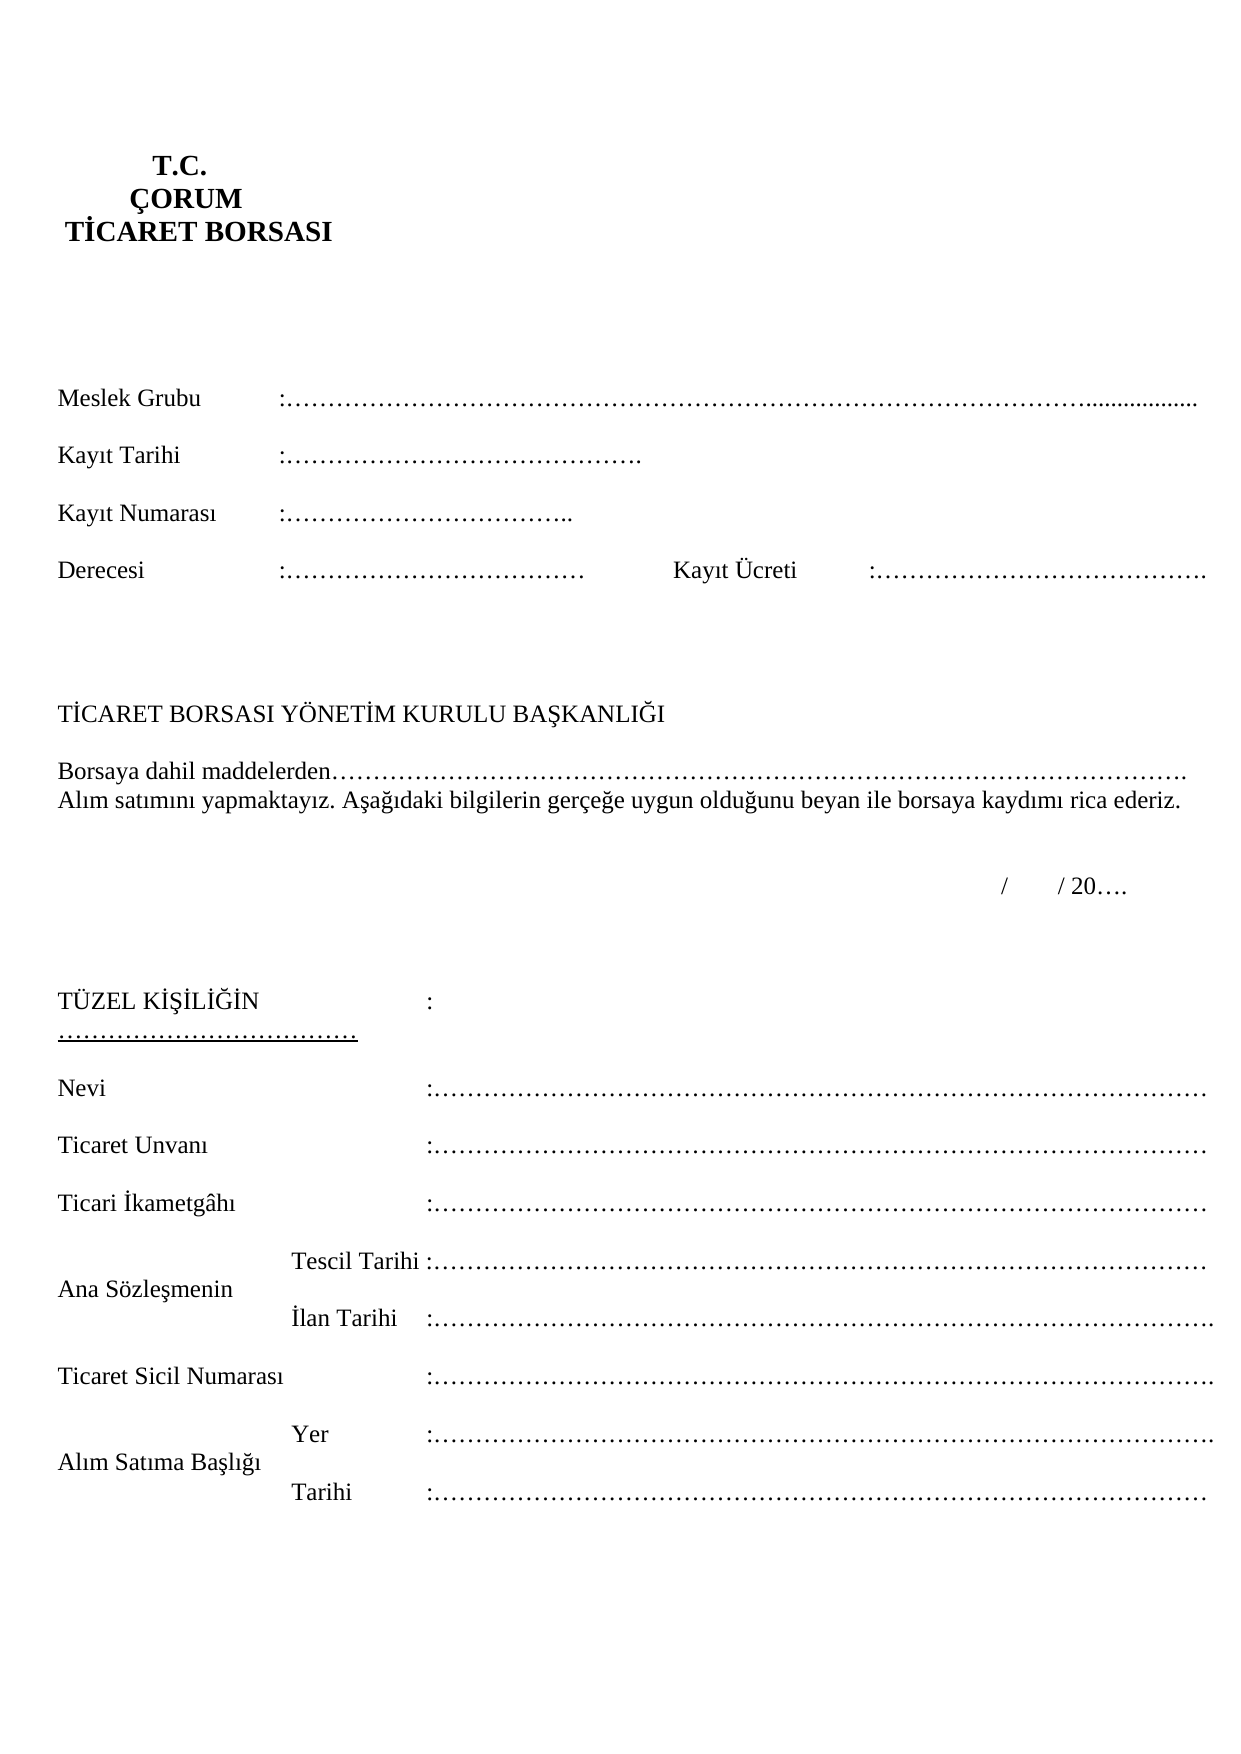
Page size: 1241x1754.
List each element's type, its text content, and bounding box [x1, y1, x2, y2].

text Ticari İkametgâhı :………………………………………………………………………………… [57, 1188, 1238, 1217]
text Alım Satıma Başlığı [57, 1447, 266, 1476]
text Tarihi :………………………………………………………………………………… [291, 1477, 1238, 1506]
text Ticaret Unvanı :………………………………………………………………………………… [57, 1130, 1238, 1159]
text İlan Tarihi :…………………………………………………………………………………. [291, 1303, 1238, 1332]
text TİCARET BORSASI [64, 215, 1238, 248]
text Kayıt Numarası :…………………………….. [57, 498, 1238, 526]
text Kayıt Tarihi :……………………………………. [57, 440, 1238, 469]
text / / 20…. [44, 871, 1127, 900]
text Nevi :………………………………………………………………………………… [57, 1073, 1238, 1102]
text Borsaya dahil maddelerden…………………………………………………………………………………………. [57, 756, 1238, 785]
text ……………………………… [57, 1015, 1238, 1044]
text Ana Sözleşmenin [57, 1274, 237, 1303]
subtitle T.C. ÇORUM [129, 148, 245, 215]
text TİCARET BORSASI YÖNETİM KURULU BAŞKANLIĞI [57, 699, 1238, 727]
text Ticaret Sicil Numarası :…………………………………………………………………………………. [57, 1361, 1238, 1390]
text Meslek Grubu :…………………………………………………………………………………….................. [57, 383, 1238, 411]
text TÜZEL KİŞİLİĞİN : [57, 986, 1238, 1015]
text Tescil Tarihi :………………………………………………………………………………… [291, 1246, 1238, 1275]
text Alım satımını yapmaktayız. Aşağıdaki bilgilerin gerçeğe uygun olduğunu beyan ile borsaya kaydımı rica ederiz. [57, 785, 1238, 814]
text Derecesi :……………………………… Kayıt Ücreti :…………………………………. [57, 555, 1238, 584]
text Yer :…………………………………………………………………………………. [291, 1419, 1238, 1448]
